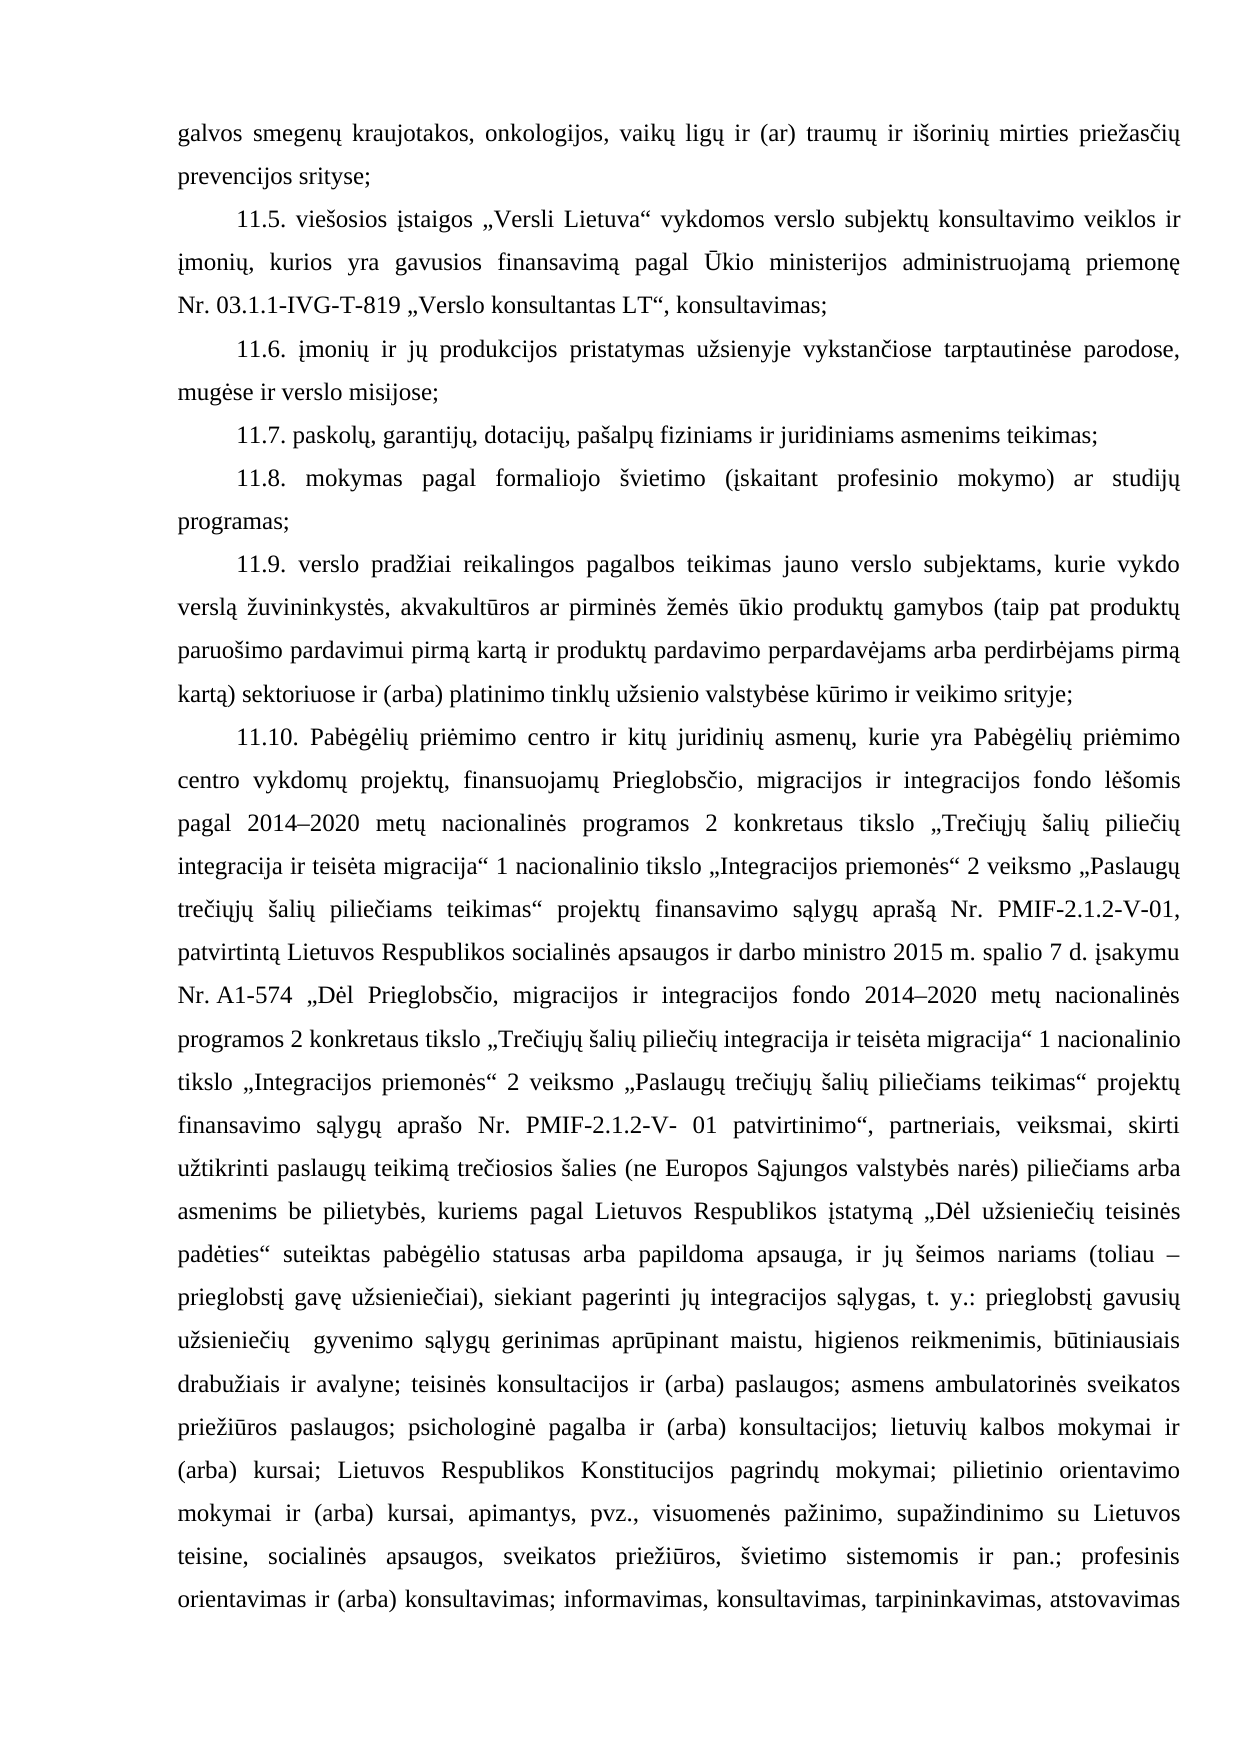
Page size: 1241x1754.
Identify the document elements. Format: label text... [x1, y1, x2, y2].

text 11.6. įmonių ir jų produkcijos pristatymas užsienyje vykstančiose tarptautinėse parodose, mugėse ir verslo misijose; [177, 334, 1181, 406]
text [177, 722, 1181, 1613]
text 11.5. viešosios įstaigos „Versli Lietuva“ vykdomos verslo subjektų konsultavimo veiklos ir įmonių, kurios yra gavusios finansavimą pagal Ūkio ministerijos administruojamą priemonę Nr. 03.1.1-IVG-T-819 „Verslo konsultantas LT“, konsultavimas; [177, 204, 1181, 319]
text 11.9. verslo pradžiai reikalingos pagalbos teikimas jauno verslo subjektams, kurie vykdo verslą žuvininkystės, akvakultūros ar pirminės žemės ūkio produktų gamybos (taip pat produktų paruošimo pardavimui pirmą kartą ir produktų pardavimo perpardavėjams arba perdirbėjams pirmą kartą) sektoriuose ir (arba) platinimo tinklų užsienio valstybėse kūrimo ir veikimo srityje; [177, 549, 1181, 707]
text 11.8. mokymas pagal formaliojo švietimo (įskaitant profesinio mokymo) ar studijų programas; [177, 463, 1181, 535]
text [177, 118, 1181, 190]
text 11.7. paskolų, garantijų, dotacijų, pašalpų fiziniams ir juridiniams asmenims teikimas; [177, 420, 1181, 449]
